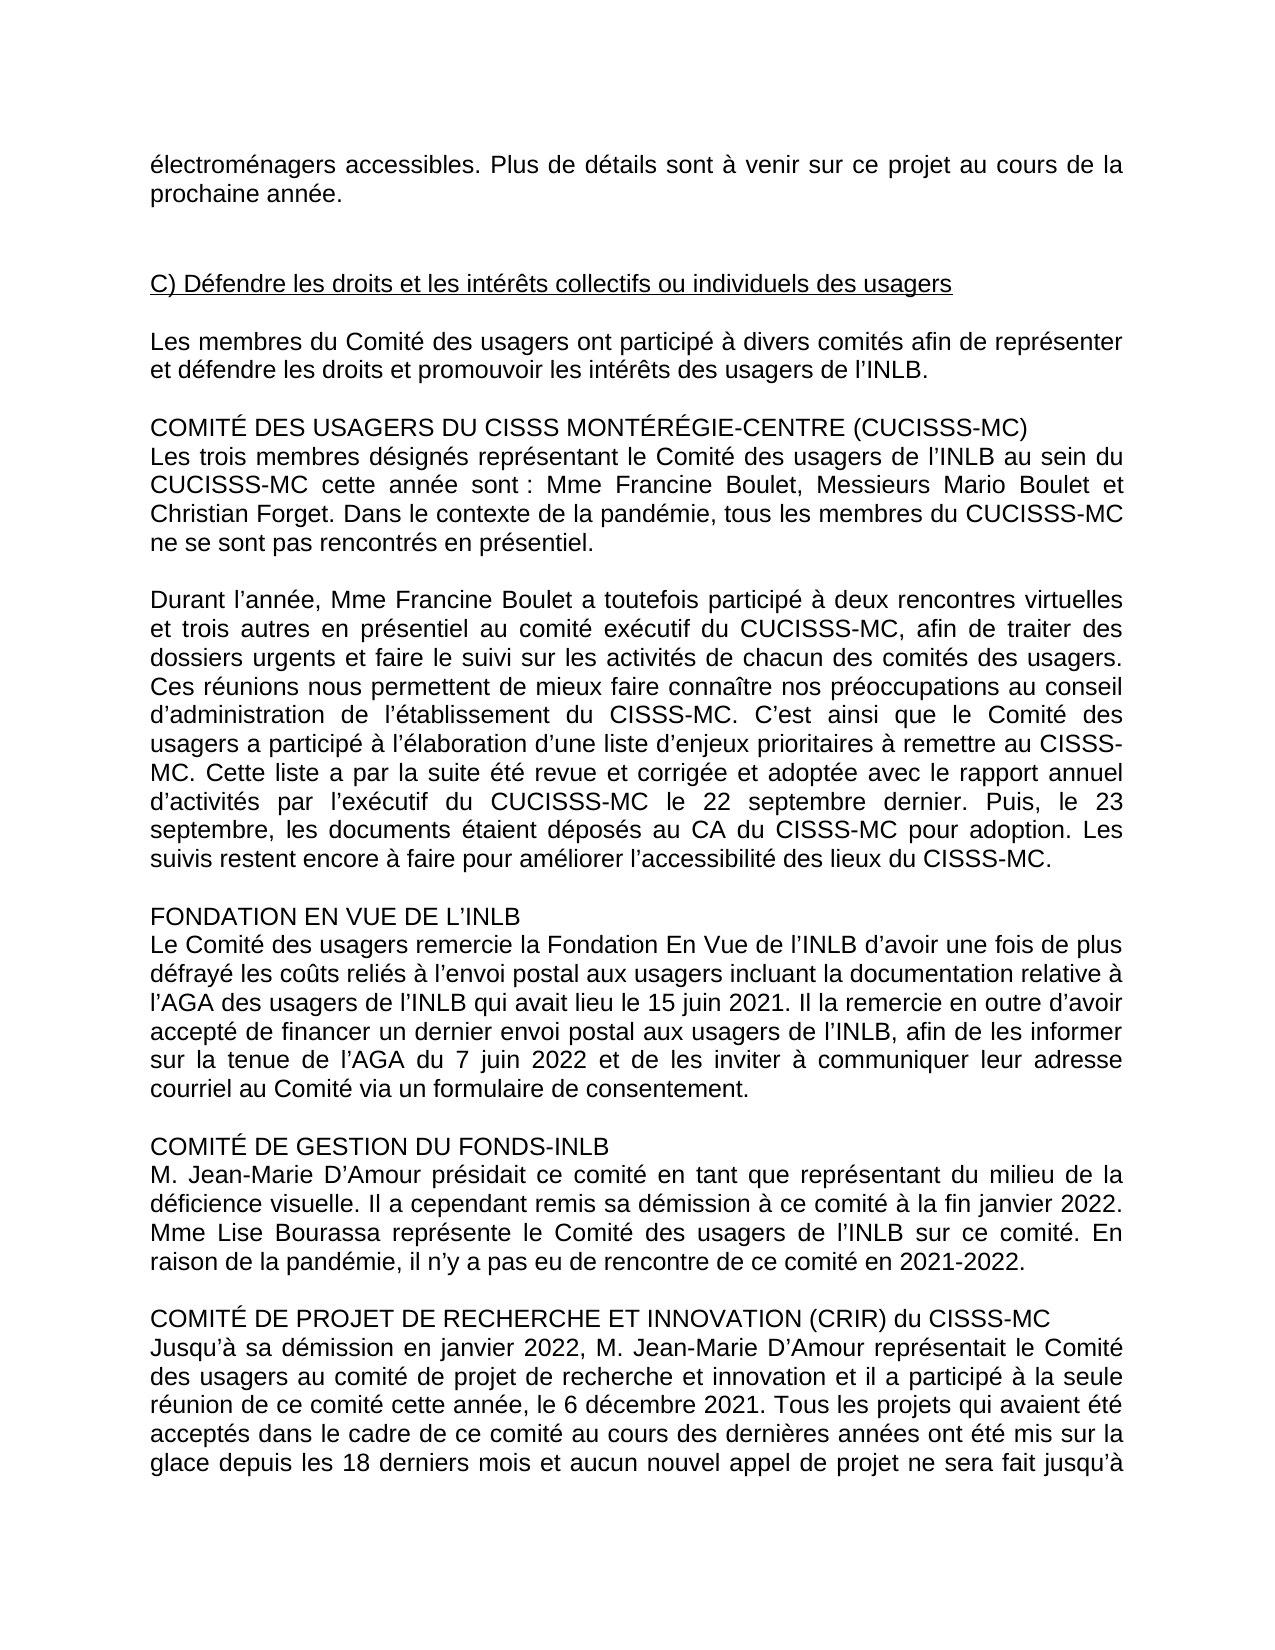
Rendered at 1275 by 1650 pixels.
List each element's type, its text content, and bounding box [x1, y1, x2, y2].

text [150, 150, 1125, 207]
subtitle C) Défendre les droits et les intérêts collectifs ou individuels des usagers [150, 269, 1125, 298]
text Durant l’année, Mme Francine Boulet a toutefois participé à deux rencontres virtuelles et trois autres en présentiel au comité exécutif du CUCISSS-MC, afin de traiter des dossiers urgents et faire le suivi sur les activités de chacun des comités des usagers. Ces réunions nous permettent de mieux faire connaître nos préoccupations au conseil d’administration de l’établissement du CISSS-MC. C’est ainsi que le Comité des usagers a participé à l’élaboration d’une liste d’enjeux prioritaires à remettre au CISSS-MC. Cette liste a par la suite été revue et corrigée et adoptée avec le rapport annuel d’activités par l’exécutif du CUCISSS-MC le 22 septembre dernier. Puis, le 23 septembre, les documents étaient déposés au CA du CISSS-MC pour adoption. Les suivis restent encore à faire pour améliorer l’accessibilité des lieux du CISSS-MC. [150, 585, 1125, 873]
text Les trois membres désignés représentant le Comité des usagers de l’INLB au sein du CUCISSS-MC cette année sont : Mme Francine Boulet, Messieurs Mario Boulet et Christian Forget. Dans le contexte de la pandémie, tous les membres du CUCISSS-MC ne se sont pas rencontrés en présentiel. [150, 442, 1125, 557]
text COMITÉ DE GESTION DU FONDS-INLB [150, 1132, 1125, 1160]
text COMITÉ DES USAGERS DU CISSS MONTÉRÉGIE-CENTRE (CUCISSS-MC) [150, 413, 1125, 442]
text Les membres du Comité des usagers ont participé à divers comités afin de représenter et défendre les droits et promouvoir les intérêts des usagers de l’INLB. [150, 327, 1125, 384]
text Le Comité des usagers remercie la Fondation En Vue de l’INLB d’avoir une fois de plus défrayé les coûts reliés à l’envoi postal aux usagers incluant la documentation relative à l’AGA des usagers de l’INLB qui avait lieu le 15 juin 2021. Il la remercie en outre d’avoir accepté de financer un dernier envoi postal aux usagers de l’INLB, afin de les informer sur la tenue de l’AGA du 7 juin 2022 et de les inviter à communiquer leur adresse courriel au Comité via un formulaire de consentement. [150, 930, 1125, 1103]
text FONDATION EN VUE DE L’INLB [150, 902, 1125, 930]
text M. Jean-Marie D’Amour présidait ce comité en tant que représentant du milieu de la déficience visuelle. Il a cependant remis sa démission à ce comité à la fin janvier 2022. Mme Lise Bourassa représente le Comité des usagers de l’INLB sur ce comité. En raison de la pandémie, il n’y a pas eu de rencontre de ce comité en 2021-2022. [150, 1160, 1125, 1275]
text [150, 1333, 1125, 1477]
text COMITÉ DE PROJET DE RECHERCHE ET INNOVATION (CRIR) du CISSS-MC [150, 1304, 1125, 1333]
